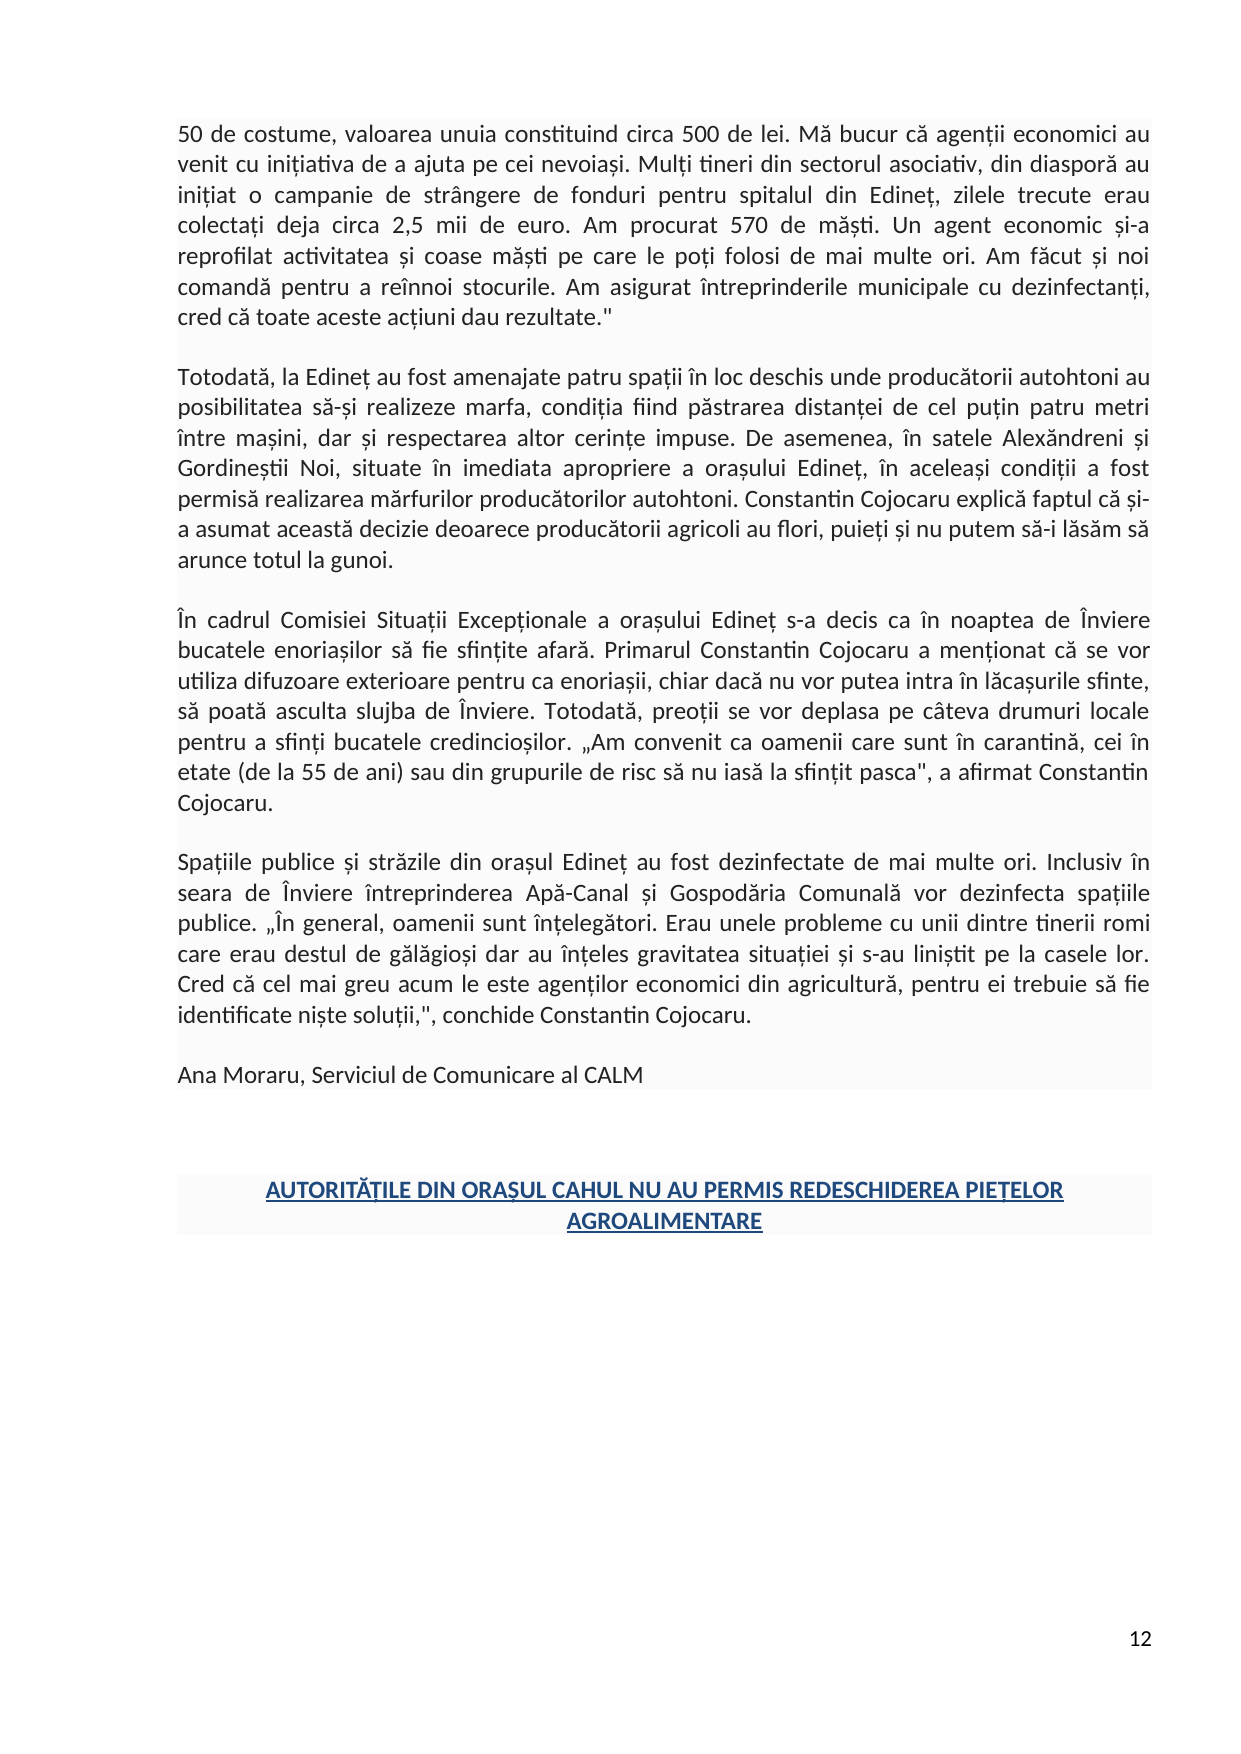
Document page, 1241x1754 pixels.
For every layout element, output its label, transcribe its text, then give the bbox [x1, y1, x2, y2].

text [177, 118, 1152, 332]
subtitle AUTORITĂŢILE DIN ORAŞUL CAHUL NU AU PERMIS REDESCHIDEREA PIEŢELOR AGROALIMENTARE [177, 1174, 1152, 1235]
text În cadrul Comisiei Situații Excepționale a orașului Edineț s-a decis ca în noaptea de Înviere bucatele enoriașilor să fie sfințite afară. Primarul Constantin Cojocaru a menționat că se vor utiliza difuzoare exterioare pentru ca enoriașii, chiar dacă nu vor putea intra în lăcașurile sfinte, să poată asculta slujba de Înviere. Totodată, preoții se vor deplasa pe câteva drumuri locale pentru a sfinți bucatele credincioșilor. „Am convenit ca oamenii care sunt în carantină, cei în etate (de la 55 de ani) sau din grupurile de risc să nu iasă la sfințit pasca", a afirmat Constantin Cojocaru. [177, 604, 1152, 817]
text Spațiile publice și străzile din orașul Edineț au fost dezinfectate de mai multe ori. Inclusiv în seara de Înviere întreprinderea Apă-Canal și Gospodăria Comunală vor dezinfecta spațiile publice. „În general, oamenii sunt înțelegători. Erau unele probleme cu unii dintre tinerii romi care erau destul de gălăgioși dar au înțeles gravitatea situației și s-au liniștit pe la casele lor. Cred că cel mai greu acum le este agenților economici din agricultură, pentru ei trebuie să fie identificate niște soluții,", conchide Constantin Cojocaru. [177, 847, 1152, 1030]
text Totodată, la Edineț au fost amenajate patru spații în loc deschis unde producătorii autohtoni au posibilitatea să-și realizeze marfa, condiția fiind păstrarea distanței de cel puțin patru metri între mașini, dar și respectarea altor cerințe impuse. De asemenea, în satele Alexăndreni și Gordineștii Noi, situate în imediata apropriere a orașului Edineț, în aceleași condiții a fost permisă realizarea mărfurilor producătorilor autohtoni. Constantin Cojocaru explică faptul că și-a asumat această decizie deoarece producătorii agricoli au flori, puieți și nu putem să-i lăsăm să arunce totul la gunoi. [177, 361, 1152, 574]
text Ana Moraru, Serviciul de Comunicare al CALM [177, 1059, 1152, 1089]
